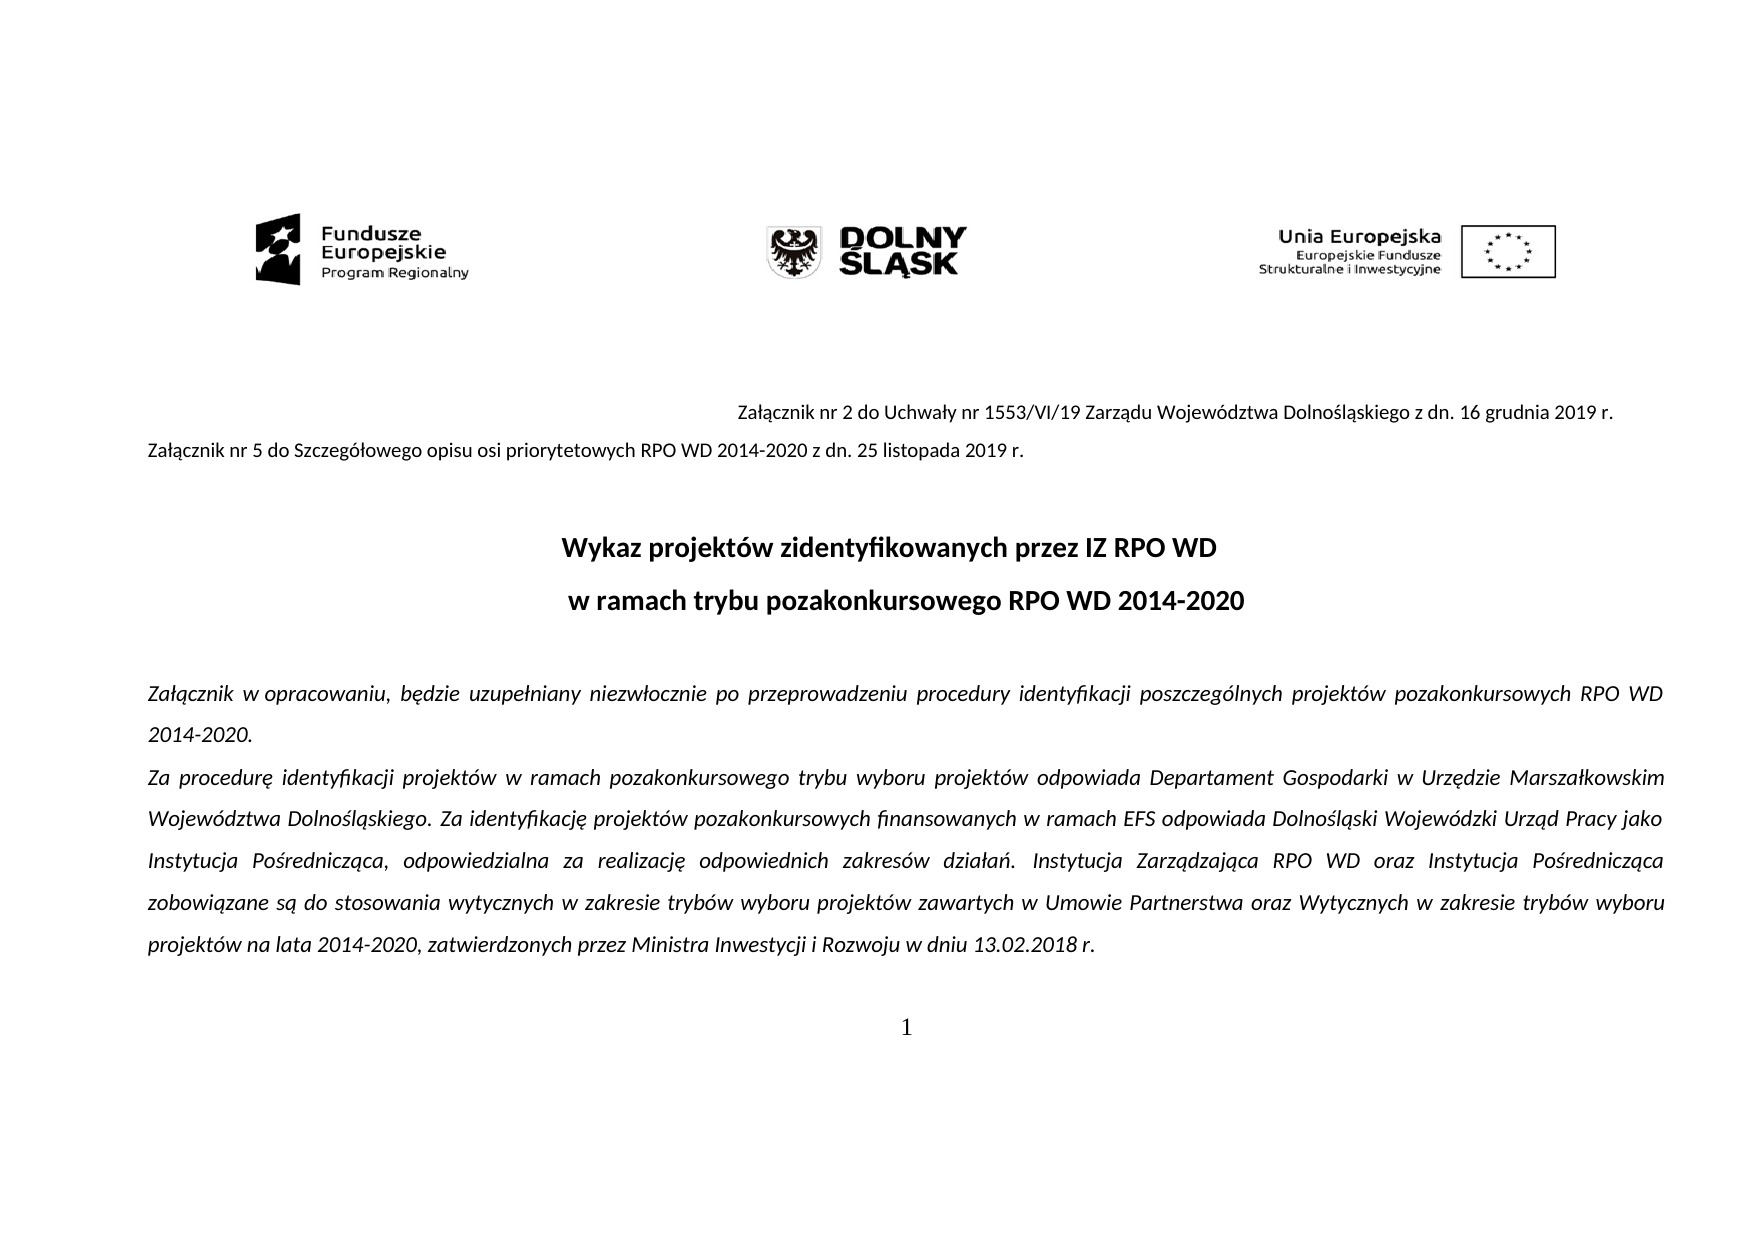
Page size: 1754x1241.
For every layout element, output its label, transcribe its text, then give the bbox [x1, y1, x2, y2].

text Wykaz projektów zidentyfikowanych przez IZ RPO WD w ramach trybu pozakonkursowego RPO WD 2014-2020 [148, 529, 1665, 618]
text Załącznik nr 5 do Szczegółowego opisu osi priorytetowych RPO WD 2014-2020 z dn. 25 listopada 2019 r. [148, 437, 1665, 462]
text Załącznik w opracowaniu, będzie uzupełniany niezwłocznie po przeprowadzeniu procedury identyfikacji poszczególnych projektów pozakonkursowych RPO WD 2014-2020. [148, 679, 1665, 749]
picture [167, 147, 1646, 347]
text Załącznik nr 2 do Uchwały nr 1553/VI/19 Zarządu Województwa Dolnośląskiego z dn. 16 grudnia 2019 r. [664, 399, 1665, 424]
text Za procedurę identyfikacji projektów w ramach pozakonkursowego trybu wyboru projektów odpowiada Departament Gospodarki w Urzędzie Marszałkowskim Województwa Dolnośląskiego. Za identyfikację projektów pozakonkursowych finansowanych w ramach EFS odpowiada Dolnośląski Wojewódzki Urząd Pracy jako Instytucja Pośrednicząca, odpowiedzialna za realizację odpowiednich zakresów działań. Instytucja Zarządzająca RPO WD oraz Instytucja Pośrednicząca zobowiązane są do stosowania wytycznych w zakresie trybów wyboru projektów zawartych w Umowie Partnerstwa oraz Wytycznych w zakresie trybów wyboru projektów na lata 2014-2020, zatwierdzonych przez Ministra Inwestycji i Rozwoju w dniu 13.02.2018 r. [148, 763, 1665, 958]
